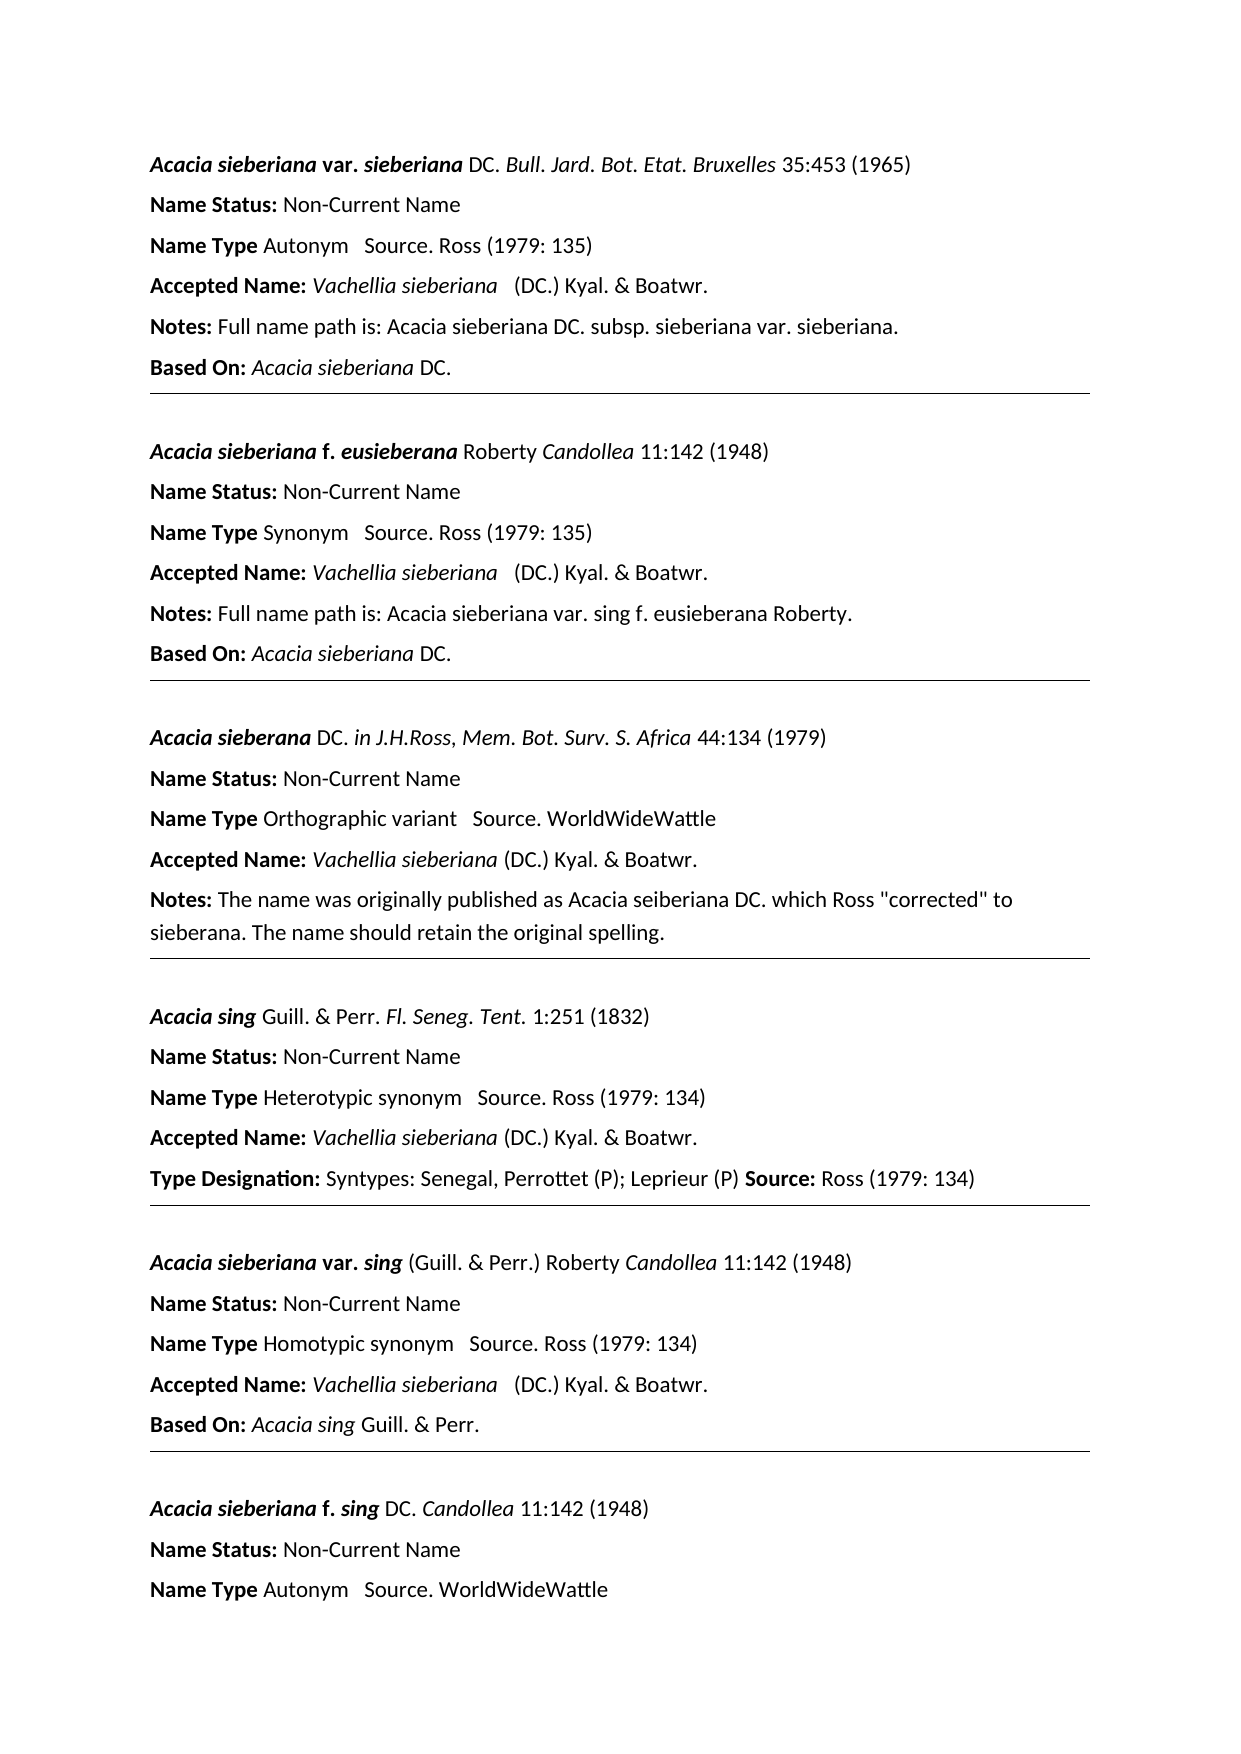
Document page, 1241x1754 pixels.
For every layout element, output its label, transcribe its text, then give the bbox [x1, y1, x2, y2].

text Acacia sieberana DC. in J.H.Ross, Mem. Bot. Surv. S. Africa 44:134 (1979) [150, 723, 1090, 752]
text Name Status: Non-Current Name [150, 477, 1090, 505]
text Notes: The name was originally published as Acacia seiberiana DC. which Ross "corrected" to sieberana. The name should retain the original spelling. [150, 886, 1090, 946]
text Accepted Name: Vachellia sieberiana (DC.) Kyal. & Boatwr. [150, 1123, 1090, 1152]
text Name Type Orthographic variant Source. WorldWideWattle [150, 804, 1090, 833]
text Name Status: Non-Current Name [150, 1289, 1090, 1317]
text Acacia sieberiana f. eusieberana Roberty Candollea 11:142 (1948) [150, 437, 1090, 465]
text Type Designation: Syntypes: Senegal, Perrottet (P); Leprieur (P) Source: Ross (1979: 134) [150, 1164, 1090, 1192]
text Name Type Homotypic synonym Source. Ross (1979: 134) [150, 1329, 1090, 1357]
text Accepted Name: Vachellia sieberiana (DC.) Kyal. & Boatwr. [150, 1370, 1090, 1398]
text Based On: Acacia sieberiana DC. [150, 353, 1090, 381]
text Name Type Autonym Source. Ross (1979: 135) [150, 231, 1090, 259]
text Accepted Name: Vachellia sieberiana (DC.) Kyal. & Boatwr. [150, 845, 1090, 873]
text Name Type Heterotypic synonym Source. Ross (1979: 134) [150, 1083, 1090, 1111]
text Acacia sieberiana f. sing DC. Candollea 11:142 (1948) [150, 1494, 1090, 1522]
text Accepted Name: Vachellia sieberiana (DC.) Kyal. & Boatwr. [150, 272, 1090, 299]
text Name Status: Non-Current Name [150, 191, 1090, 218]
text Name Status: Non-Current Name [150, 1042, 1090, 1071]
text Accepted Name: Vachellia sieberiana (DC.) Kyal. & Boatwr. [150, 558, 1090, 586]
text Name Status: Non-Current Name [150, 764, 1090, 792]
text Acacia sieberiana var. sieberiana DC. Bull. Jard. Bot. Etat. Bruxelles 35:453 (1965) [150, 150, 1090, 178]
text Notes: Full name path is: Acacia sieberiana DC. subsp. sieberiana var. sieberiana. [150, 312, 1090, 340]
text Acacia sieberiana var. sing (Guill. & Perr.) Roberty Candollea 11:142 (1948) [150, 1248, 1090, 1276]
text Name Type Autonym Source. WorldWideWattle [150, 1576, 1090, 1603]
text Name Status: Non-Current Name [150, 1535, 1090, 1563]
text Based On: Acacia sing Guill. & Perr. [150, 1410, 1090, 1438]
text Acacia sing Guill. & Perr. Fl. Seneg. Tent. 1:251 (1832) [150, 1002, 1090, 1030]
text Based On: Acacia sieberiana DC. [150, 639, 1090, 667]
text Notes: Full name path is: Acacia sieberiana var. sing f. eusieberana Roberty. [150, 599, 1090, 627]
text Name Type Synonym Source. Ross (1979: 135) [150, 518, 1090, 546]
